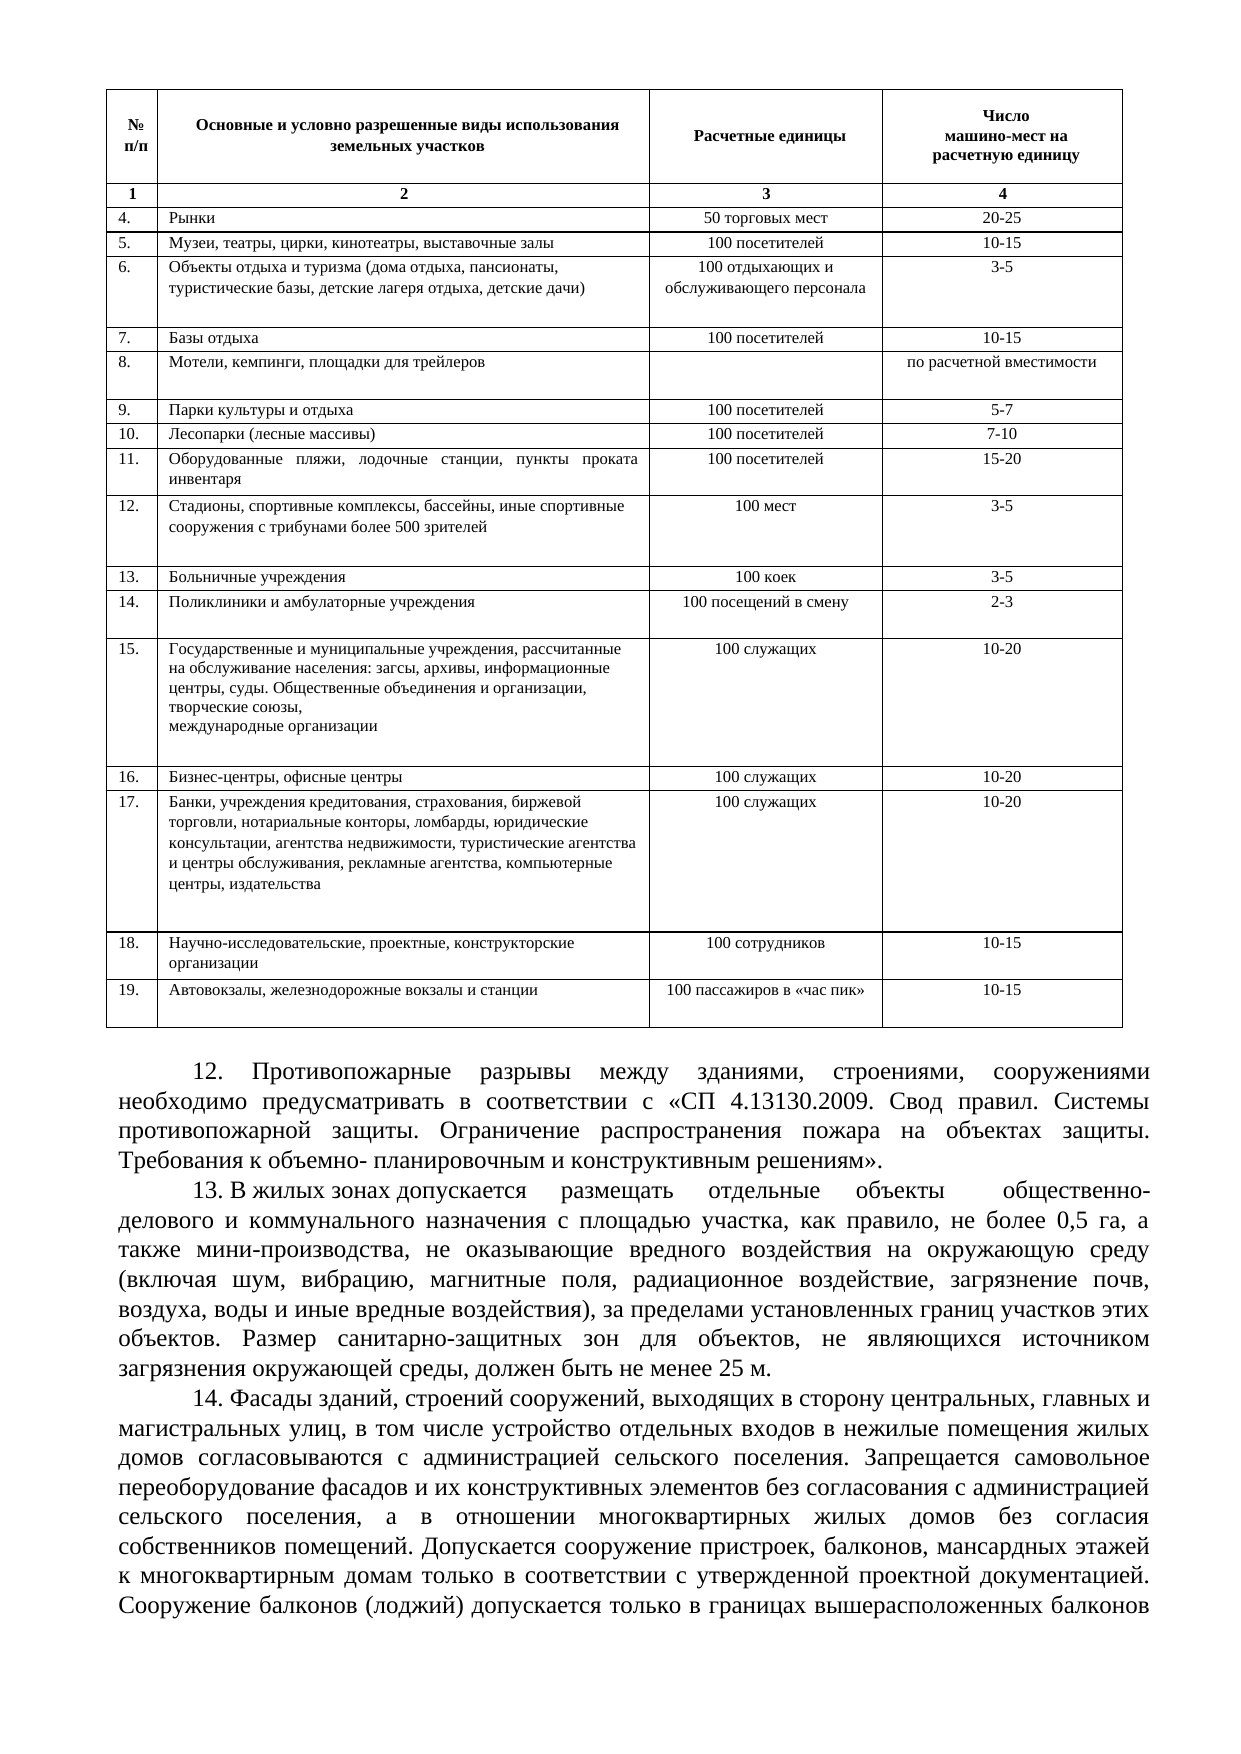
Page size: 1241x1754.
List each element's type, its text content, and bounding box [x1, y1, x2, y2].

table_cell 10-15 [883, 933, 1122, 979]
table_cell Стадионы, спортивные комплексы, бассейны, иные спортивные сооружения с трибунами более 500 зрителей [158, 496, 649, 566]
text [118, 1383, 1151, 1619]
table_cell 10-15 [883, 980, 1122, 1027]
table_cell Научно-исследовательские, проектные, конструкторские организации [158, 933, 649, 979]
table_cell 20-25 [883, 208, 1122, 231]
table_cell Банки, учреждения кредитования, страхования, биржевой торговли, нотариальные конторы, ломбарды, юридические консультации, агентства недвижимости, туристические агентства и центры обслуживания, рекламные агентства, компьютерные центры, издательства [158, 791, 649, 931]
table_cell 100 служащих [650, 791, 882, 931]
table_header Число машино-мест на расчетную единицу [883, 90, 1122, 183]
table_cell [107, 496, 157, 566]
table_cell [107, 400, 157, 423]
table_cell Больничные учреждения [158, 567, 649, 590]
table_cell [107, 767, 157, 790]
table_cell [107, 980, 157, 1027]
table_cell 3 [650, 184, 882, 207]
table_cell 10-15 [883, 233, 1122, 256]
table_header № п/п [107, 90, 157, 183]
table_cell [107, 208, 157, 231]
table_cell 2-3 [883, 591, 1122, 638]
table_cell 7-10 [883, 424, 1122, 447]
table_cell 100 отдыхающих и обслуживающего персонала [650, 257, 882, 327]
table_cell Рынки [158, 208, 649, 231]
table_cell 100 служащих [650, 767, 882, 790]
table_cell Автовокзалы, железнодорожные вокзалы и станции [158, 980, 649, 1027]
table_cell Бизнес-центры, офисные центры [158, 767, 649, 790]
table_cell [107, 591, 157, 638]
table_cell Поликлиники и амбулаторные учреждения [158, 591, 649, 638]
table_cell Оборудованные пляжи, лодочные станции, пункты проката инвентаря [158, 449, 649, 495]
table_cell 100 посетителей [650, 400, 882, 423]
table_cell [107, 639, 157, 766]
table_cell 3-5 [883, 567, 1122, 590]
table_cell 100 мест [650, 496, 882, 566]
table_cell Музеи, театры, цирки, кинотеатры, выставочные залы [158, 233, 649, 256]
table_cell [107, 352, 157, 399]
table_cell 10-20 [883, 639, 1122, 766]
table_cell [107, 449, 157, 495]
table_cell 100 коек [650, 567, 882, 590]
table_cell Объекты отдыха и туризма (дома отдыха, пансионаты, туристические базы, детские лагеря отдыха, детские дачи) [158, 257, 649, 327]
table_cell 2 [158, 184, 649, 207]
table_header Расчетные единицы [650, 90, 882, 183]
table_cell [650, 352, 882, 399]
table_cell 100 сотрудников [650, 933, 882, 979]
table_cell [107, 933, 157, 979]
table_cell 100 служащих [650, 639, 882, 766]
table_cell 50 торговых мест [650, 208, 882, 231]
table_cell 1 [107, 184, 157, 207]
table_cell 100 посетителей [650, 449, 882, 495]
table_cell Государственные и муниципальные учреждения, рассчитанные на обслуживание населения: загсы, архивы, информационные центры, суды. Общественные объединения и организации, творческие союзы, международные организации [158, 639, 649, 766]
table_cell 10-15 [883, 328, 1122, 351]
table_cell 100 посетителей [650, 424, 882, 447]
table_cell 3-5 [883, 257, 1122, 327]
table_cell Мотели, кемпинги, площадки для трейлеров [158, 352, 649, 399]
table_cell [107, 328, 157, 351]
table_cell [107, 567, 157, 590]
table_header Основные и условно разрешенные виды использования земельных участков [158, 90, 649, 183]
table_cell [107, 257, 157, 327]
text 13. В жилых зонах допускается размещать отдельные объекты общественно-делового и коммунального назначения с площадью участка, как правило, не более , а также мини-производства, не оказывающие вредного воздействия на окружающую среду (включая шум, вибрацию, магнитные поля, радиационное воздействие, загрязнение почв, воздуха, воды и иные вредные воздействия), за пределами установленных границ участков этих объектов. Размер санитарно-защитных зон для объектов, не являющихся источником загрязнения окружающей среды, должен быть не менее . [118, 1175, 1151, 1382]
table_cell 5-7 [883, 400, 1122, 423]
table_cell 10-20 [883, 767, 1122, 790]
table_cell Лесопарки (лесные массивы) [158, 424, 649, 447]
table_cell [107, 791, 157, 931]
table_cell 10-20 [883, 791, 1122, 931]
table_cell [107, 233, 157, 256]
table_cell [107, 424, 157, 447]
table_cell 15-20 [883, 449, 1122, 495]
table_cell 100 посетителей [650, 328, 882, 351]
table_cell Парки культуры и отдыха [158, 400, 649, 423]
table_cell 4 [883, 184, 1122, 207]
text 12. Противопожарные разрывы между зданиями, строениями, сооружениями необходимо предусматривать в соответствии с «СП 4.13130.2009. Свод правил. Системы противопожарной защиты. Ограничение распространения пожара на объектах защиты. Требования к объемно- планировочным и конструктивным решениям». [118, 1056, 1151, 1174]
table_cell 3-5 [883, 496, 1122, 566]
table_cell по расчетной вместимости [883, 352, 1122, 399]
table_cell 100 посетителей [650, 233, 882, 256]
table_cell 100 посещений в смену [650, 591, 882, 638]
table_cell Базы отдыха [158, 328, 649, 351]
table_cell 100 пассажиров в «час пик» [650, 980, 882, 1027]
